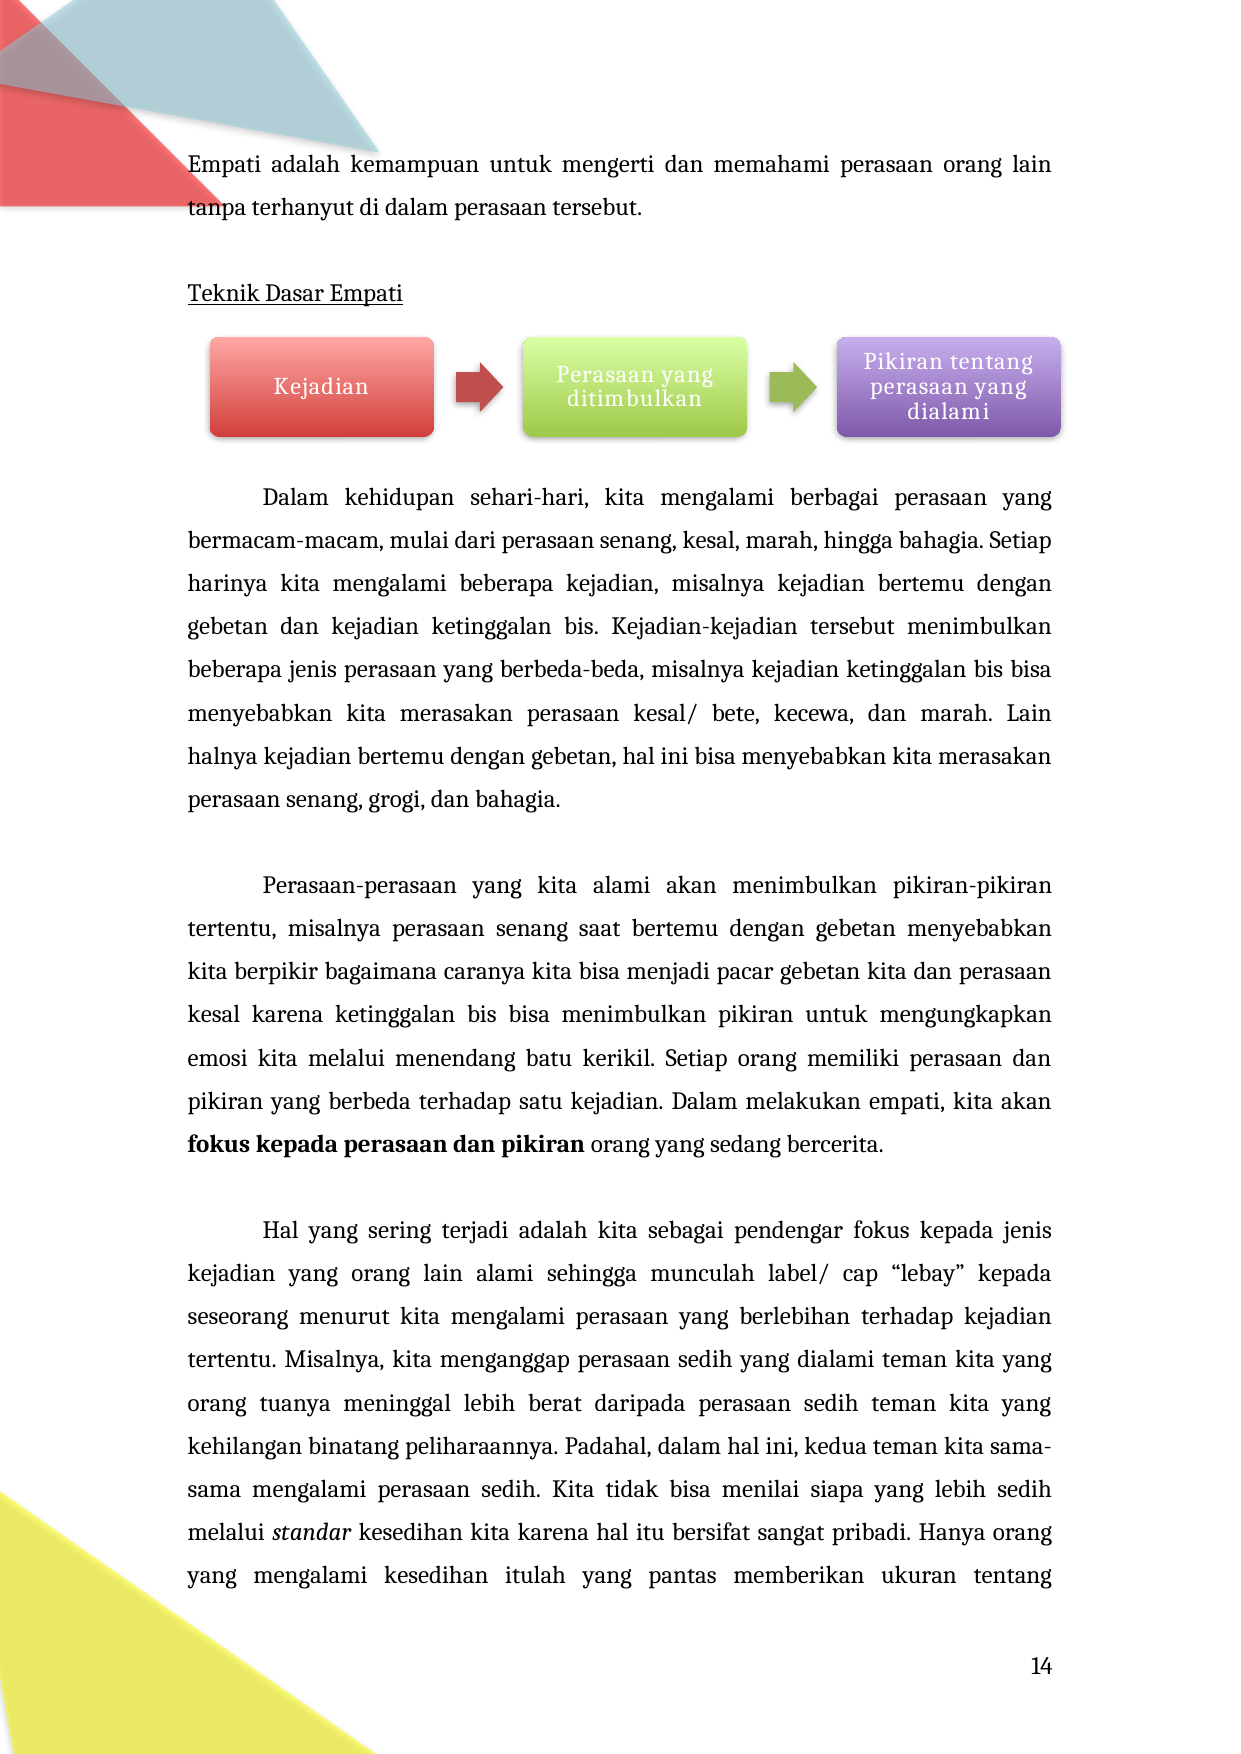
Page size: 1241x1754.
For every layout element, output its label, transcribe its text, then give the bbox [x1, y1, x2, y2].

text Perasaan-perasaan yang kita alami akan menimbulkan pikiran-pikiran tertentu, misalnya perasaan senang saat bertemu dengan gebetan menyebabkan kita berpikir bagaimana caranya kita bisa menjadi pacar gebetan kita dan perasaan kesal karena ketinggalan bis bisa menimbulkan pikiran untuk mengungkapkan emosi kita melalui menendang batu kerikil. Setiap orang memiliki perasaan dan pikiran yang berbeda terhadap satu kejadian. Dalam melakukan empati, kita akan fokus kepada perasaan dan pikiran orang yang sedang bercerita. [187, 871, 1053, 1158]
text Empati adalah kemampuan untuk mengerti dan memahami perasaan orang lain tanpa terhanyut di dalam perasaan tersebut. [187, 150, 1053, 222]
text Teknik Dasar Empati [187, 279, 1053, 308]
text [187, 1216, 1053, 1590]
text Dalam kehidupan sehari-hari, kita mengalami berbagai perasaan yang bermacam-macam, mulai dari perasaan senang, kesal, marah, hingga bahagia. Setiap harinya kita mengalami beberapa kejadian, misalnya kejadian bertemu dengan gebetan dan kejadian ketinggalan bis. Kejadian-kejadian tersebut menimbulkan beberapa jenis perasaan yang berbeda-beda, misalnya kejadian ketinggalan bis bisa menyebabkan kita merasakan perasaan kesal/ bete, kecewa, dan marah. Lain halnya kejadian bertemu dengan gebetan, hal ini bisa menyebabkan kita merasakan perasaan senang, grogi, dan bahagia. [187, 483, 1053, 813]
